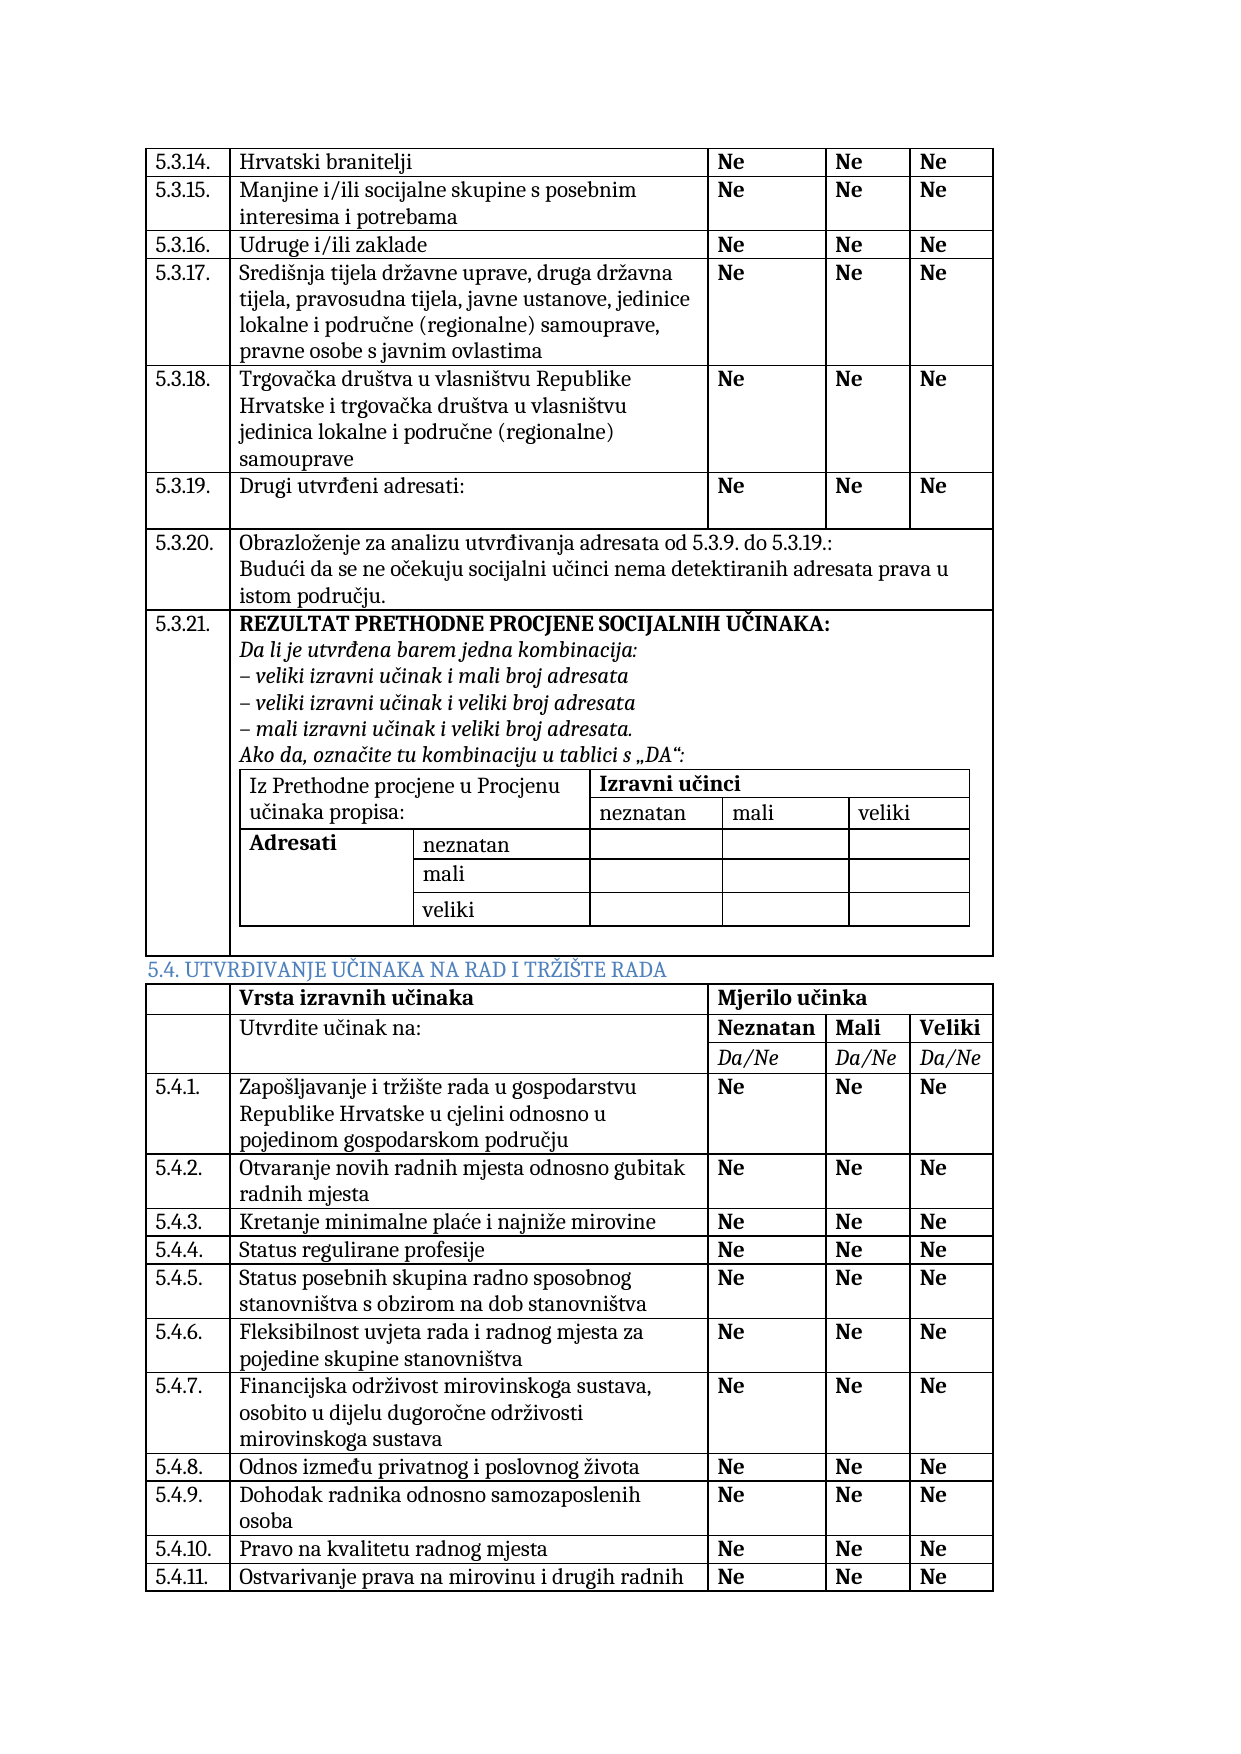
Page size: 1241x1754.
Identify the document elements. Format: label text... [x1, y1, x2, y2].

table_cell Ne [827, 1237, 909, 1263]
table_cell Ne [827, 1454, 909, 1480]
table_cell Ne [709, 1373, 825, 1452]
table_cell Ne [911, 1454, 992, 1480]
table_header Vrsta izravnih učinaka [231, 985, 707, 1013]
table_cell Drugi utvrđeni adresati: [231, 473, 707, 528]
table_cell Da/Ne [709, 1043, 825, 1072]
table_cell 5.3.19. [147, 473, 229, 528]
table_cell Ne [911, 1155, 992, 1207]
table_cell 5.3.15. [147, 177, 229, 230]
table_cell 5.3.16. [147, 231, 229, 258]
table_cell Manjine i/ili socijalne skupine s posebnim interesima i potrebama [231, 177, 707, 230]
table_cell Veliki [911, 1015, 992, 1041]
table_cell Status regulirane profesije [231, 1237, 707, 1263]
table_cell Ne [911, 473, 992, 528]
table_cell Da/Ne [827, 1043, 909, 1072]
table_cell Ne [827, 1209, 909, 1235]
table_cell Kretanje minimalne plaće i najniže mirovine [231, 1209, 707, 1235]
table_cell Mali [827, 1015, 909, 1041]
table_cell Ne [709, 259, 825, 365]
table_cell 5.3.20. [147, 530, 229, 609]
table_cell Ne [827, 1319, 909, 1372]
table_cell Ne [911, 1373, 992, 1452]
table_cell 5.4.11. [147, 1564, 229, 1590]
table_cell Ne [827, 1373, 909, 1452]
table_cell Ne [709, 1482, 825, 1534]
table_cell Ne [911, 149, 992, 176]
table_cell Ne [911, 1265, 992, 1317]
table_cell 5.4.1. [147, 1074, 229, 1153]
table_cell Ne [911, 1564, 992, 1590]
table_header [147, 985, 229, 1013]
table_cell Ne [911, 1319, 992, 1372]
table_cell Ne [911, 259, 992, 365]
table_cell [147, 1015, 229, 1072]
table_cell Ne [709, 177, 825, 230]
table_header Mjerilo učinka [709, 985, 992, 1013]
table_cell Ne [827, 366, 909, 472]
table_cell Ne [827, 1265, 909, 1317]
table_cell 5.4.2. [147, 1155, 229, 1207]
table_cell Ne [827, 1074, 909, 1153]
table_cell 5.4.4. [147, 1237, 229, 1263]
table_cell 5.4.9. [147, 1482, 229, 1534]
table_cell Ne [911, 1237, 992, 1263]
table_cell Ne [911, 177, 992, 230]
table_cell Ne [911, 1209, 992, 1235]
table_cell Neznatan [709, 1015, 825, 1041]
table_cell Ne [709, 1155, 825, 1207]
table_cell Ne [709, 1564, 825, 1590]
table_cell Ne [709, 366, 825, 472]
table_cell 5.4.5. [147, 1265, 229, 1317]
table_cell 5.3.17. [147, 259, 229, 365]
table_cell Ne [911, 1074, 992, 1153]
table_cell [231, 1564, 707, 1590]
table_cell Ne [709, 1074, 825, 1153]
table_cell Ne [709, 1536, 825, 1562]
table_cell Središnja tijela državne uprave, druga državna tijela, pravosudna tijela, javne ustanove, jedinice lokalne i područne (regionalne) samouprave, pravne osobe s javnim ovlastima [231, 259, 707, 365]
table_cell Ne [827, 177, 909, 230]
table_cell REZULTAT PRETHODNE PROCJENE SOCIJALNIH UČINAKA: Da li je utvrđena barem jedna kombinacija: – veliki izravni učinak i mali broj adresata – veliki izravni učinak i veliki broj adresata – mali izravni učinak i veliki broj adresata. Ako da, označite tu kombinaciju u tablici s „DA“: [231, 611, 992, 955]
table_cell Dohodak radnika odnosno samozaposlenih osoba [231, 1482, 707, 1534]
table_cell Odnos između privatnog i poslovnog života [231, 1454, 707, 1480]
table_cell Ne [827, 1155, 909, 1207]
table_cell Otvaranje novih radnih mjesta odnosno gubitak radnih mjesta [231, 1155, 707, 1207]
table_cell Ne [827, 473, 909, 528]
table_cell Ne [827, 1536, 909, 1562]
table_cell Udruge i/ili zaklade [231, 231, 707, 258]
table_cell Da/Ne [911, 1043, 992, 1072]
table_cell 5.4.7. [147, 1373, 229, 1452]
table_cell Hrvatski branitelji [231, 149, 707, 176]
table_cell 5.3.21. [147, 611, 229, 955]
table_cell Ne [911, 366, 992, 472]
table_cell Ne [827, 1564, 909, 1590]
table_cell 5.4.10. [147, 1536, 229, 1562]
table_cell Ne [709, 1265, 825, 1317]
table_cell Ne [709, 1209, 825, 1235]
table_cell Ne [709, 231, 825, 258]
table_cell Ne [911, 1482, 992, 1534]
table_cell 5.3.18. [147, 366, 229, 472]
table_cell Pravo na kvalitetu radnog mjesta [231, 1536, 707, 1562]
table_cell Utvrdite učinak na: [231, 1015, 707, 1072]
table_cell Ne [827, 149, 909, 176]
table_cell Status posebnih skupina radno sposobnog stanovništva s obzirom na dob stanovništva [231, 1265, 707, 1317]
table_cell Zapošljavanje i tržište rada u gospodarstvu Republike Hrvatske u cjelini odnosno u pojedinom gospodarskom području [231, 1074, 707, 1153]
table_cell Ne [709, 1454, 825, 1480]
table_cell Ne [827, 259, 909, 365]
table_cell Ne [911, 231, 992, 258]
table_cell 5.4.6. [147, 1319, 229, 1372]
table_cell Ne [827, 231, 909, 258]
table_cell Fleksibilnost uvjeta rada i radnog mjesta za pojedine skupine stanovništva [231, 1319, 707, 1372]
table_cell Ne [709, 149, 825, 176]
table_cell 5.3.14. [147, 149, 229, 176]
table_cell Ne [709, 1237, 825, 1263]
table_cell 5.4.8. [147, 1454, 229, 1480]
table_cell Financijska održivost mirovinskoga sustava, osobito u dijelu dugoročne održivosti mirovinskoga sustava [231, 1373, 707, 1452]
table_cell Ne [827, 1482, 909, 1534]
table_cell Trgovačka društva u vlasništvu Republike Hrvatske i trgovačka društva u vlasništvu jedinica lokalne i područne (regionalne) samouprave [231, 366, 707, 472]
table_cell Obrazloženje za analizu utvrđivanja adresata od 5.3.9. do 5.3.19.: Budući da se ne očekuju socijalni učinci nema detektiranih adresata prava u istom području. [231, 530, 992, 609]
table_cell Ne [911, 1536, 992, 1562]
table_cell 5.4.3. [147, 1209, 229, 1235]
table_cell Ne [709, 1319, 825, 1372]
text 5.4. UTVRĐIVANJE UČINAKA NA RAD I TRŽIŠTE RADA [148, 957, 1093, 983]
table_cell Ne [709, 473, 825, 528]
